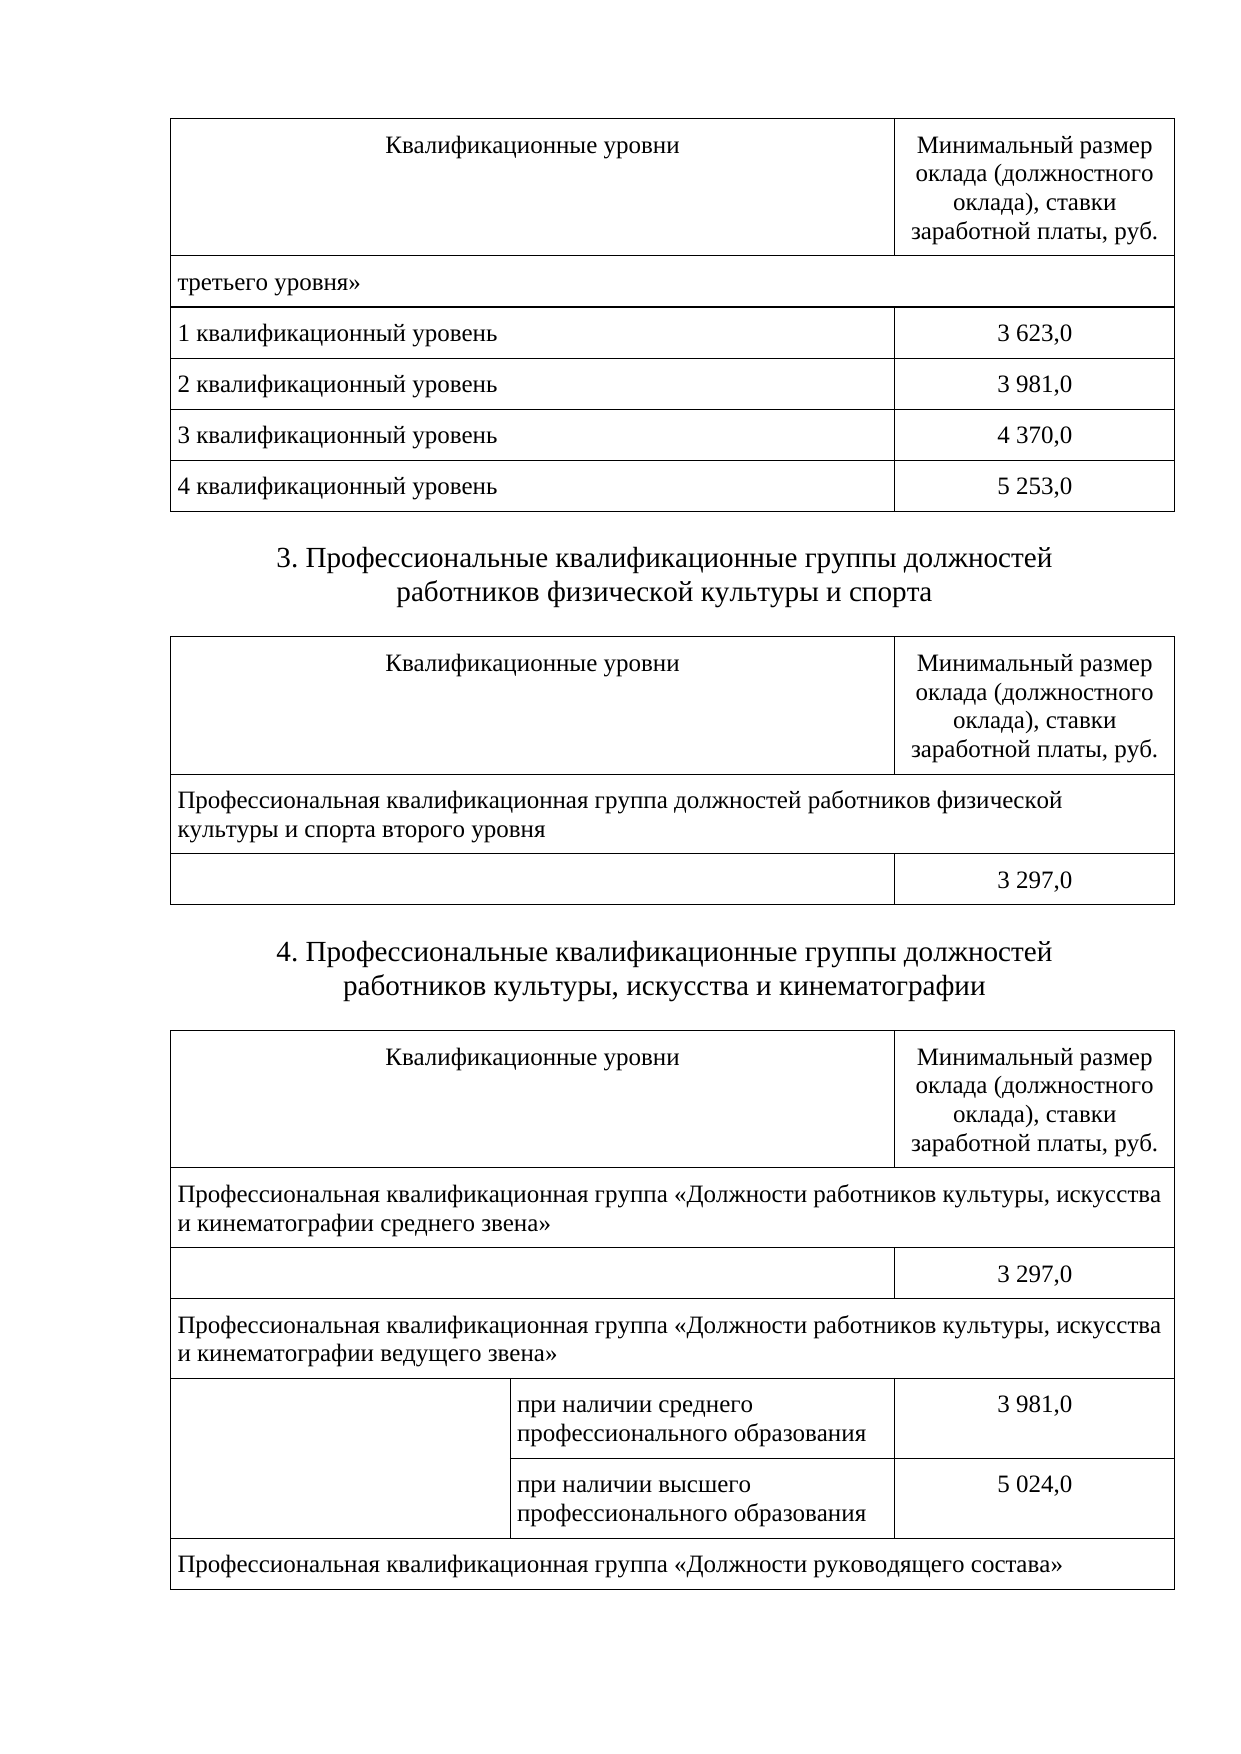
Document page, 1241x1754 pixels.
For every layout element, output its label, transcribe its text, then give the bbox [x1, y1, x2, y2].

table_header Квалификационные уровни [171, 1031, 894, 1167]
table_header Минимальный размер оклада (должностного оклада), ставки заработной платы, руб. [895, 119, 1174, 255]
text 3. Профессиональные квалификационные группы должностей [177, 540, 1152, 574]
text работников культуры, искусства и кинематографии [177, 968, 1152, 1001]
table_cell 3 623,0 [895, 308, 1174, 357]
table_header Минимальный размер оклада (должностного оклада), ставки заработной платы, руб. [895, 1031, 1174, 1167]
table_cell 4 370,0 [895, 410, 1174, 459]
table_cell 3 297,0 [895, 854, 1174, 904]
table_cell [171, 854, 894, 904]
table_cell 4 квалификационный уровень [171, 461, 894, 511]
text работников физической культуры и спорта [177, 574, 1152, 607]
table_cell 3 981,0 [895, 359, 1174, 408]
text 4. Профессиональные квалификационные группы должностей [177, 934, 1152, 968]
table_header Квалификационные уровни [171, 119, 894, 255]
table_cell 2 квалификационный уровень [171, 359, 894, 408]
table_cell Профессиональная квалификационная группа «Должности работников культуры, искусства и кинематографии среднего звена» [171, 1168, 1174, 1247]
table_cell Профессиональная квалификационная группа «Должности руководящего состава» [171, 1539, 1174, 1588]
table_header Квалификационные уровни [171, 637, 894, 773]
table_cell при наличии среднего профессионального образования [511, 1379, 894, 1458]
table_cell 5 253,0 [895, 461, 1174, 511]
table_cell 1 квалификационный уровень [171, 308, 894, 357]
table_cell 3 981,0 [895, 1379, 1174, 1458]
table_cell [171, 256, 1174, 306]
table_cell Профессиональная квалификационная группа должностей работников физической культуры и спорта второго уровня [171, 775, 1174, 853]
table_header Минимальный размер оклада (должностного оклада), ставки заработной платы, руб. [895, 637, 1174, 773]
table_cell при наличии высшего профессионального образования [511, 1459, 894, 1537]
table_cell 3 297,0 [895, 1248, 1174, 1298]
table_cell Профессиональная квалификационная группа «Должности работников культуры, искусства и кинематографии ведущего звена» [171, 1299, 1174, 1378]
table_cell [171, 1248, 894, 1298]
table_cell [171, 1379, 510, 1537]
table_cell 5 024,0 [895, 1459, 1174, 1537]
table_cell 3 квалификационный уровень [171, 410, 894, 459]
